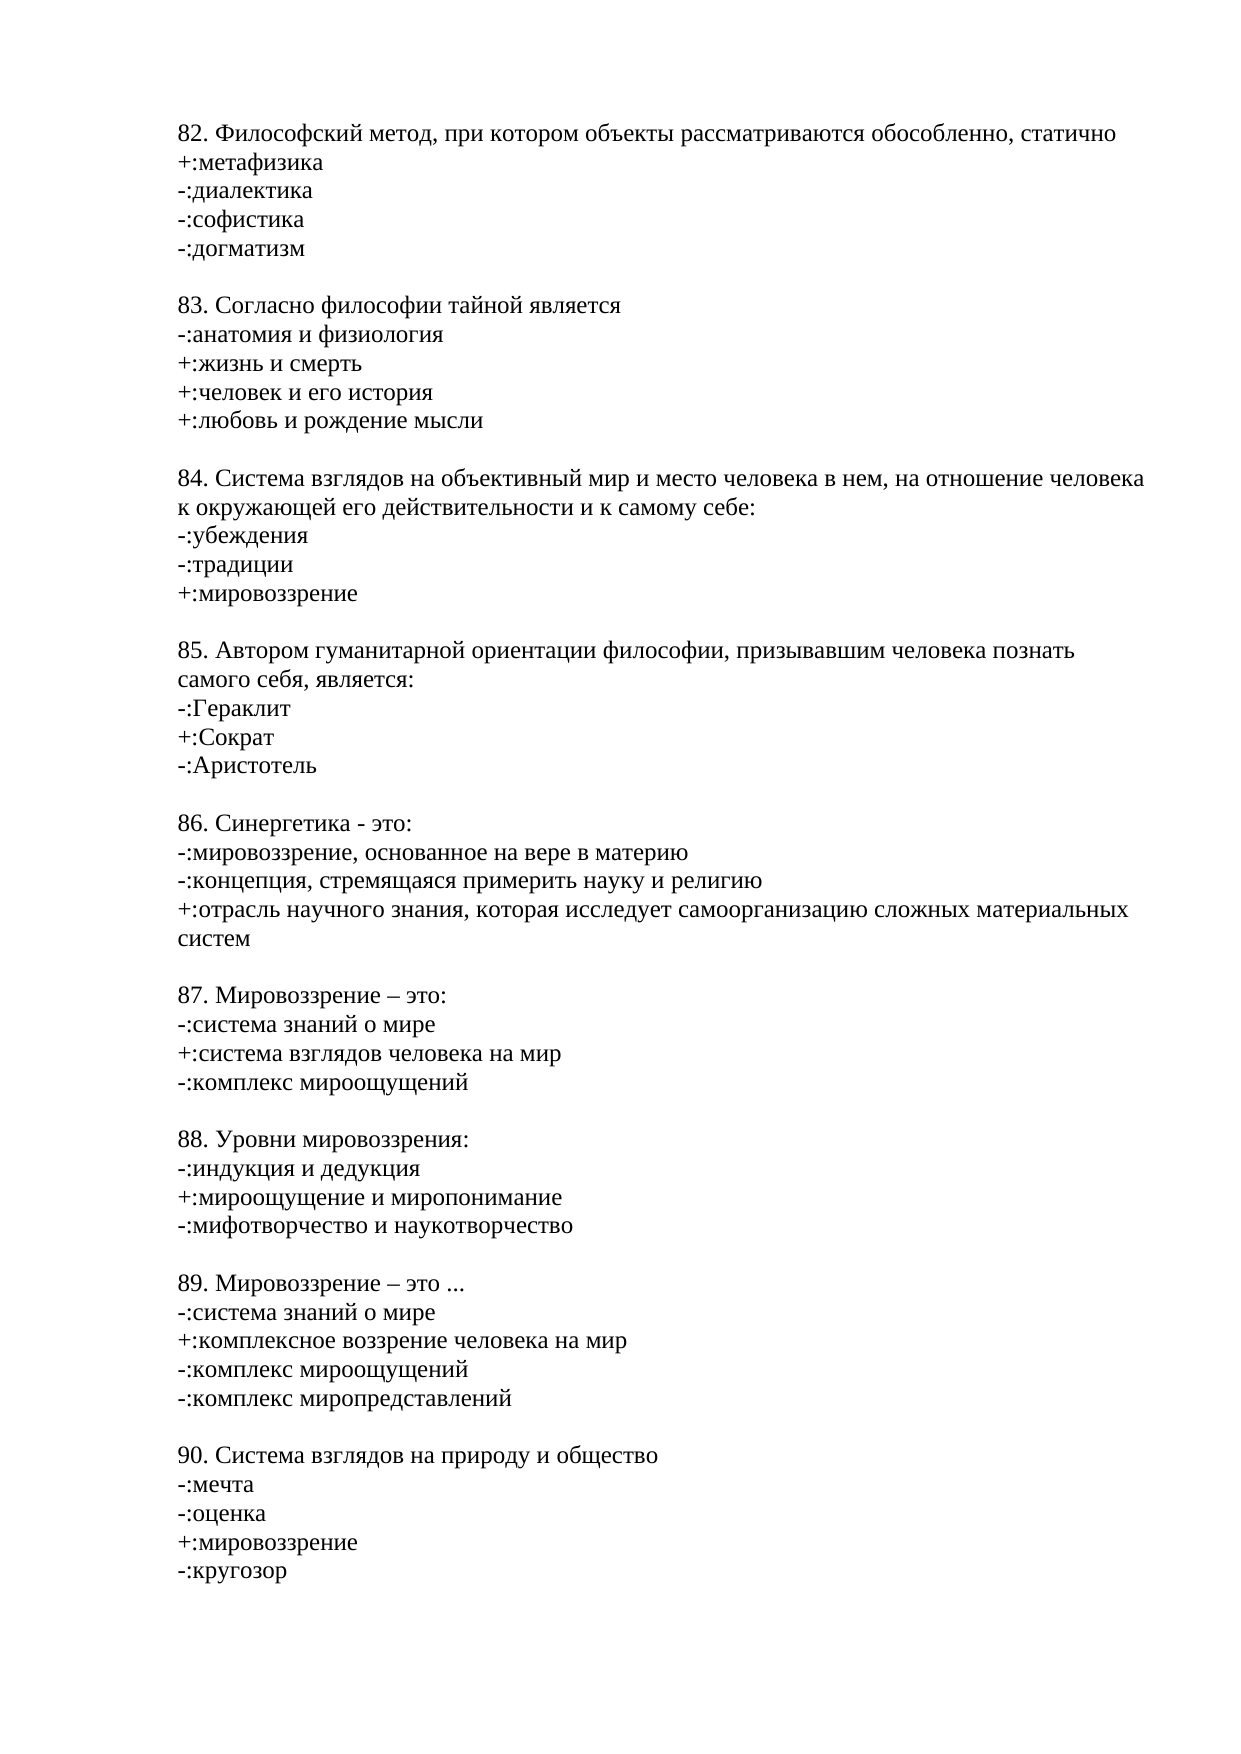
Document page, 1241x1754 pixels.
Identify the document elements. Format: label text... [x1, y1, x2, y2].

text 87. Мировоззрение – это: [177, 981, 1152, 1009]
text -:софистика [177, 204, 1152, 233]
text 84. Система взглядов на объективный мир и место человека в нем, на отношение человека к окружающей его действительности и к самому себе: [177, 463, 1152, 521]
text -:догматизм [177, 233, 1152, 262]
text +:любовь и рождение мысли [177, 406, 1152, 434]
text 90. Система взглядов на природу и общество [177, 1441, 1152, 1469]
text -:мифотворчество и наукотворчество [177, 1211, 1152, 1239]
text -:мечта [177, 1469, 1152, 1498]
text -:Аристотель [177, 751, 1152, 779]
text -:система знаний о мире [177, 1297, 1152, 1326]
text -:традиции [177, 549, 1152, 578]
text -:комплекс миропредставлений [177, 1383, 1152, 1412]
text +:комплексное воззрение человека на мир [177, 1326, 1152, 1354]
text 83. Согласно философии тайной является [177, 291, 1152, 319]
text -:Гераклит [177, 693, 1152, 722]
text +:человек и его история [177, 377, 1152, 406]
text 89. Мировоззрение – это ... [177, 1268, 1152, 1297]
text -:диалектика [177, 176, 1152, 204]
text +:жизнь и смерть [177, 348, 1152, 377]
text 88. Уровни мировоззрения: [177, 1124, 1152, 1153]
text +:мироощущение и миропонимание [177, 1182, 1152, 1211]
text -:кругозор [177, 1556, 1152, 1584]
text -:комплекс мироощущений [177, 1354, 1152, 1383]
text +:Сократ [177, 722, 1152, 751]
text -:анатомия и физиология [177, 319, 1152, 348]
text +:мировоззрение [177, 578, 1152, 607]
text -:индукция и дедукция [177, 1153, 1152, 1182]
text -:система знаний о мире [177, 1009, 1152, 1038]
text -:концепция, стремящаяся примерить науку и религию [177, 866, 1152, 894]
text -:оценка [177, 1498, 1152, 1527]
text -:комплекс мироощущений [177, 1067, 1152, 1096]
text -:мировоззрение, основанное на вере в материю [177, 837, 1152, 866]
text 82. Философский метод, при котором объекты рассматриваются обособленно, статично [177, 118, 1152, 147]
text 86. Синергетика - это: [177, 808, 1152, 837]
text +:система взглядов человека на мир [177, 1038, 1152, 1067]
text 85. Автором гуманитарной ориентации философии, призывавшим человека познать самого себя, является: [177, 636, 1152, 693]
text +:мировоззрение [177, 1527, 1152, 1556]
text +:отрасль научного знания, которая исследует самоорганизацию сложных материальных систем [177, 894, 1152, 952]
text -:убеждения [177, 521, 1152, 549]
text +:метафизика [177, 147, 1152, 176]
